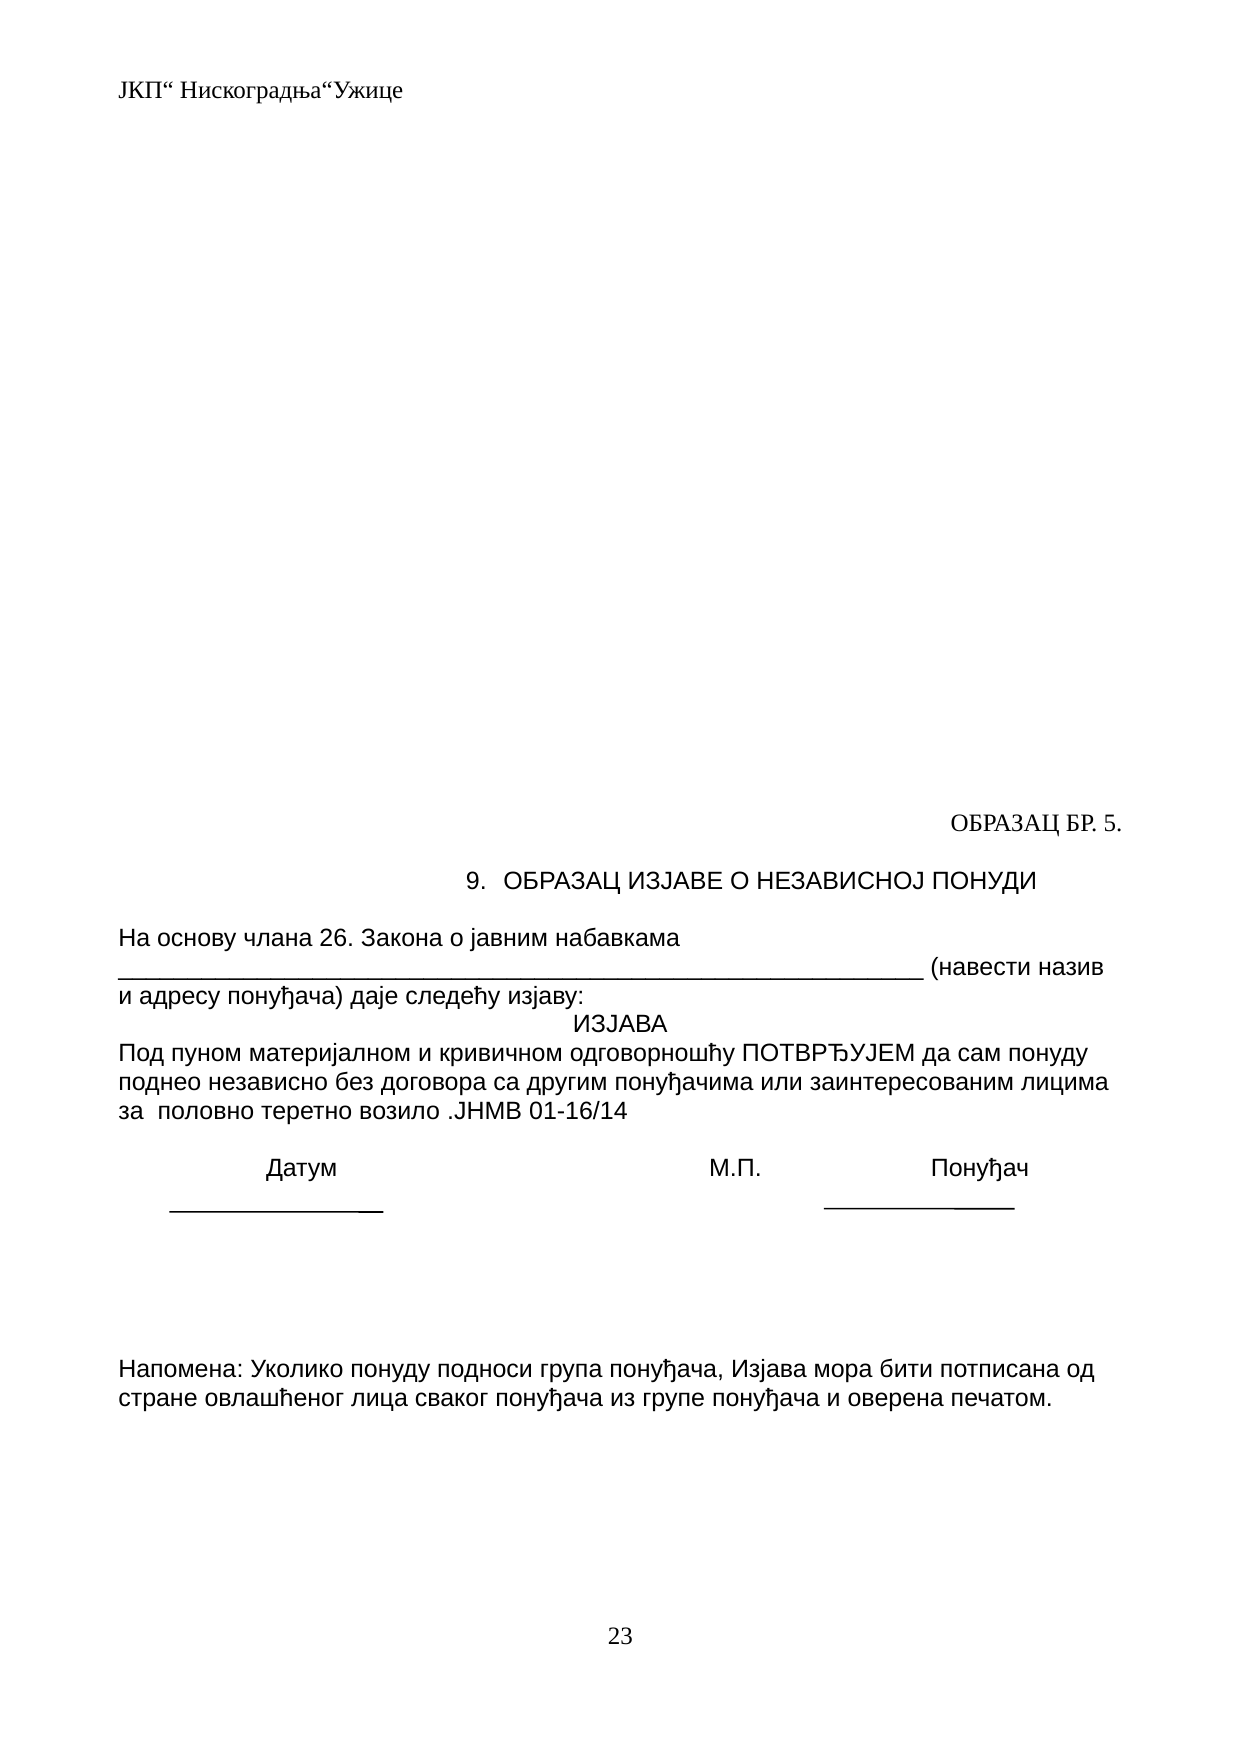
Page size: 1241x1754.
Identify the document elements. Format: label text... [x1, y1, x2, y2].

text Напомена: Уколико понуду подноси група понуђача, Изјава мора бити потписана од стране овлашћеног лица сваког понуђача из групе понуђача и оверена печатом. [118, 1354, 1122, 1412]
text __________________________________________________________ (навести назив и адресу понуђача) даје следећу изјаву: [118, 952, 1122, 1009]
text Под пуном материјалном и кривичном одговорношћу ПОТВРЂУЈЕМ да сам понуду поднео независно без договора са другим понуђачима или заинтересованим лицима за половно теретно возило .ЈНМВ 01-16/14 [118, 1038, 1122, 1124]
text На основу члана 26. Закона о јавним набавкама [118, 923, 1122, 952]
text ОБРАЗАЦ БР. 5. [118, 808, 1122, 837]
list ОБРАЗАЦ ИЗЈАВЕ О НЕЗАВИСНОЈ ПОНУДИ [381, 866, 1122, 894]
text ИЗЈАВА [118, 1009, 1122, 1038]
text Датум М.П. Понуђач [118, 1153, 1122, 1182]
